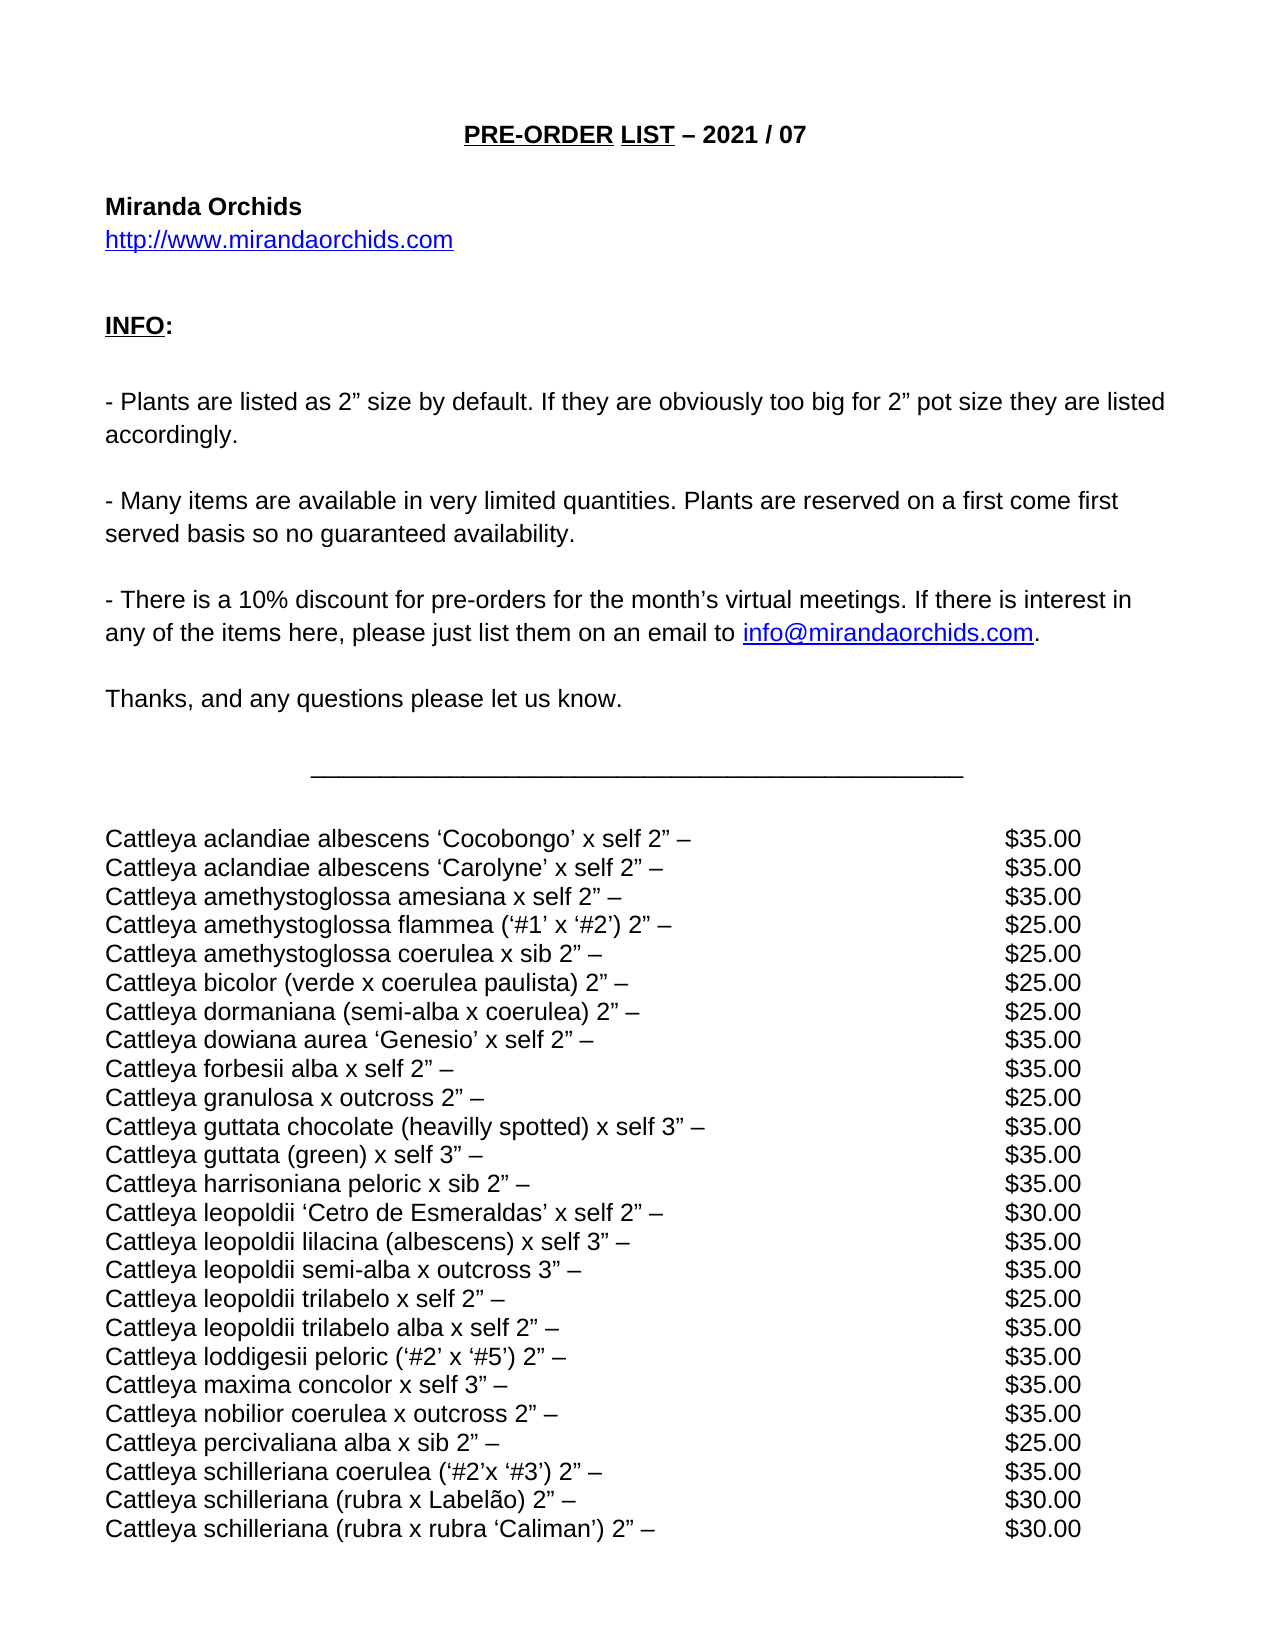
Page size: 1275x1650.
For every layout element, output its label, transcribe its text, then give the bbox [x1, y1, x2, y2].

text Cattleya granulosa x outcross 2” – $25.00 [105, 1083, 1170, 1112]
text Miranda Orchids [105, 192, 1170, 221]
text PRE-ORDER LIST – 2021 / 07 [105, 120, 1165, 149]
text Cattleya leopoldii lilacina (albescens) x self 3” – $35.00 [105, 1227, 1170, 1255]
text Cattleya aclandiae albescens ‘Carolyne’ x self 2” – $35.00 [105, 853, 1170, 882]
text Cattleya dowiana aurea ‘Genesio’ x self 2” – $35.00 [105, 1025, 1170, 1054]
text - Plants are listed as 2” size by default. If they are obviously too big for 2” pot size they are listed accordingly. [105, 387, 1170, 449]
text Thanks, and any questions please let us know. [105, 684, 1170, 713]
text Cattleya amethystoglossa coerulea x sib 2” – $25.00 [105, 939, 1170, 968]
text Cattleya maxima concolor x self 3” – $35.00 [105, 1370, 1170, 1399]
text Cattleya aclandiae albescens ‘Cocobongo’ x self 2” – $35.00 [105, 824, 1170, 853]
text Cattleya leopoldii trilabelo alba x self 2” – $35.00 [105, 1313, 1170, 1342]
text Cattleya loddigesii peloric (‘#2’ x ‘#5’) 2” – $35.00 [105, 1342, 1170, 1370]
text Cattleya schilleriana (rubra x rubra ‘Caliman’) 2” – $30.00 [105, 1514, 1170, 1543]
text Cattleya schilleriana (rubra x Labelão) 2” – $30.00 [105, 1485, 1170, 1514]
text Cattleya forbesii alba x self 2” – $35.00 [105, 1054, 1170, 1083]
text Cattleya harrisoniana peloric x sib 2” – $35.00 [105, 1169, 1170, 1198]
text Cattleya guttata chocolate (heavilly spotted) x self 3” – $35.00 [105, 1112, 1170, 1140]
text _______________________________________________ [105, 751, 1170, 779]
text Cattleya guttata (green) x self 3” – $35.00 [105, 1140, 1170, 1169]
text Cattleya amethystoglossa amesiana x self 2” – $35.00 [105, 882, 1170, 910]
text Cattleya nobilior coerulea x outcross 2” – $35.00 [105, 1399, 1170, 1428]
text Cattleya dormaniana (semi-alba x coerulea) 2” – $25.00 [105, 997, 1170, 1025]
text - There is a 10% discount for pre-orders for the month’s virtual meetings. If there is interest in any of the items here, please just list them on an email to info@mirandaorchids.com. [105, 585, 1170, 647]
text Cattleya leopoldii trilabelo x self 2” – $25.00 [105, 1284, 1170, 1313]
text Cattleya percivaliana alba x sib 2” – $25.00 [105, 1428, 1170, 1457]
text Cattleya amethystoglossa flammea (‘#1’ x ‘#2’) 2” – $25.00 [105, 910, 1170, 939]
text Cattleya bicolor (verde x coerulea paulista) 2” – $25.00 [105, 968, 1170, 997]
text http://www.mirandaorchids.com [105, 225, 1170, 254]
text Cattleya leopoldii ‘Cetro de Esmeraldas’ x self 2” – $30.00 [105, 1198, 1170, 1227]
text - Many items are available in very limited quantities. Plants are reserved on a first come first served basis so no guaranteed availability. [105, 486, 1170, 548]
text INFO: [105, 311, 1170, 340]
text Cattleya schilleriana coerulea (‘#2’x ‘#3’) 2” – $35.00 [105, 1457, 1170, 1485]
text Cattleya leopoldii semi-alba x outcross 3” – $35.00 [105, 1255, 1170, 1284]
